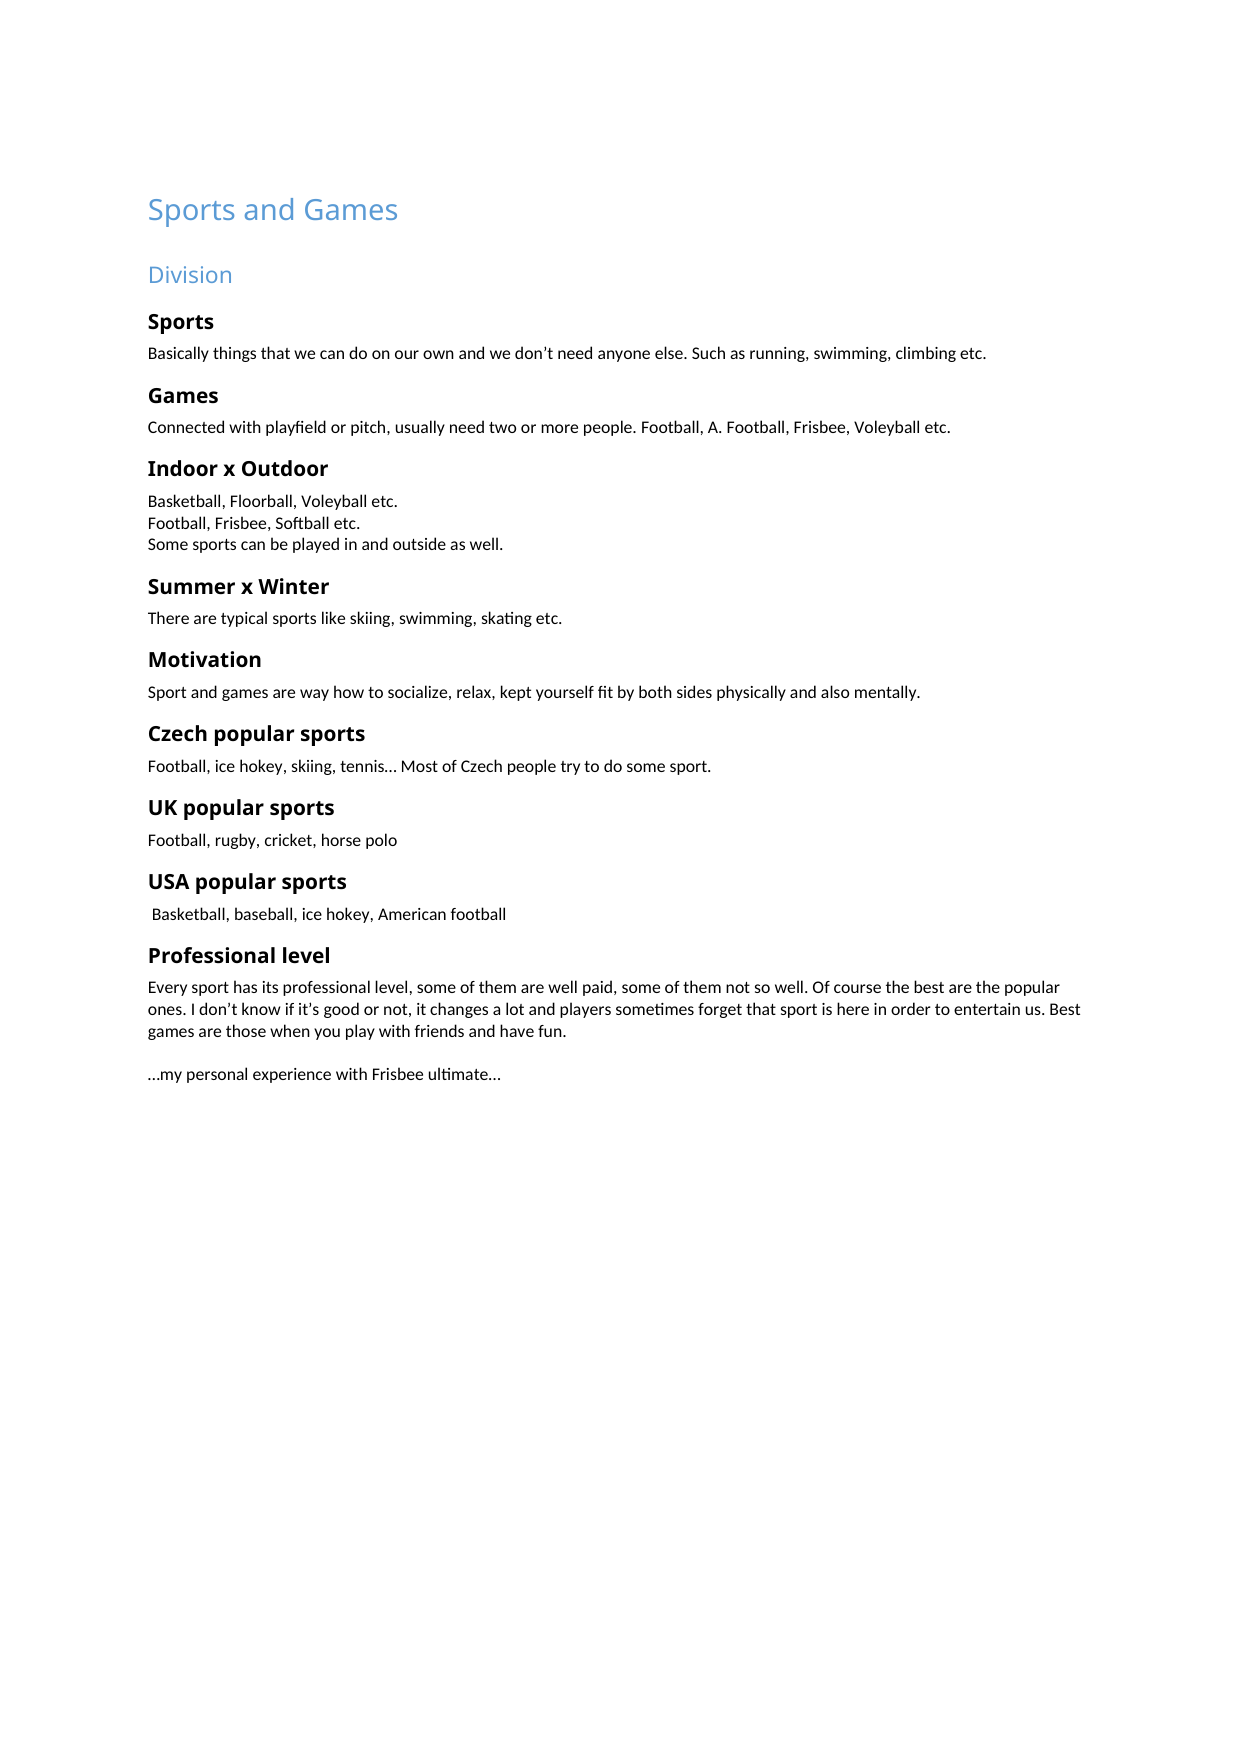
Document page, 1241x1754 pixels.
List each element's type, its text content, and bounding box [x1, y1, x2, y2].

subtitle Summer x Winter [148, 572, 1093, 600]
subtitle Motivation [148, 646, 1093, 674]
text Every sport has its professional level, some of them are well paid, some of them not so well. Of course the best are the popular ones. I don’t know if it’s good or not, it changes a lot and players sometimes forget that sport is here in order to entertain us. Best games are those when you play with friends and have fun. [148, 977, 1093, 1042]
text Basically things that we can do on our own and we don’t need anyone else. Such as running, swimming, climbing etc. [148, 342, 1093, 364]
subtitle Professional level [148, 941, 1093, 969]
text Sport and games are way how to socialize, relax, kept yourself fit by both sides physically and also mentally. [148, 681, 1093, 703]
subtitle UK popular sports [148, 793, 1093, 822]
text Connected with playfield or pitch, usually need two or more people. Football, A. Football, Frisbee, Voleyball etc. [148, 416, 1093, 438]
subtitle Division [148, 259, 1093, 290]
text Basketball, Floorball, Voleyball etc. [148, 490, 1093, 512]
text There are typical sports like skiing, swimming, skating etc. [148, 607, 1093, 629]
text Football, rugby, cricket, horse polo [148, 829, 1093, 851]
subtitle Indoor x Outdoor [148, 454, 1093, 483]
subtitle Czech popular sports [148, 719, 1093, 748]
text Some sports can be played in and outside as well. [148, 533, 1093, 555]
text Football, ice hokey, skiing, tennis… Most of Czech people try to do some sport. [148, 755, 1093, 777]
text …my personal experience with Frisbee ultimate… [148, 1063, 1093, 1085]
subtitle USA popular sports [148, 867, 1093, 896]
text Football, Frisbee, Softball etc. [148, 512, 1093, 533]
subtitle Sports [148, 307, 1093, 335]
subtitle Games [148, 381, 1093, 409]
text Basketball, baseball, ice hokey, American football [148, 903, 1093, 924]
subtitle Sports and Games [148, 189, 1093, 229]
